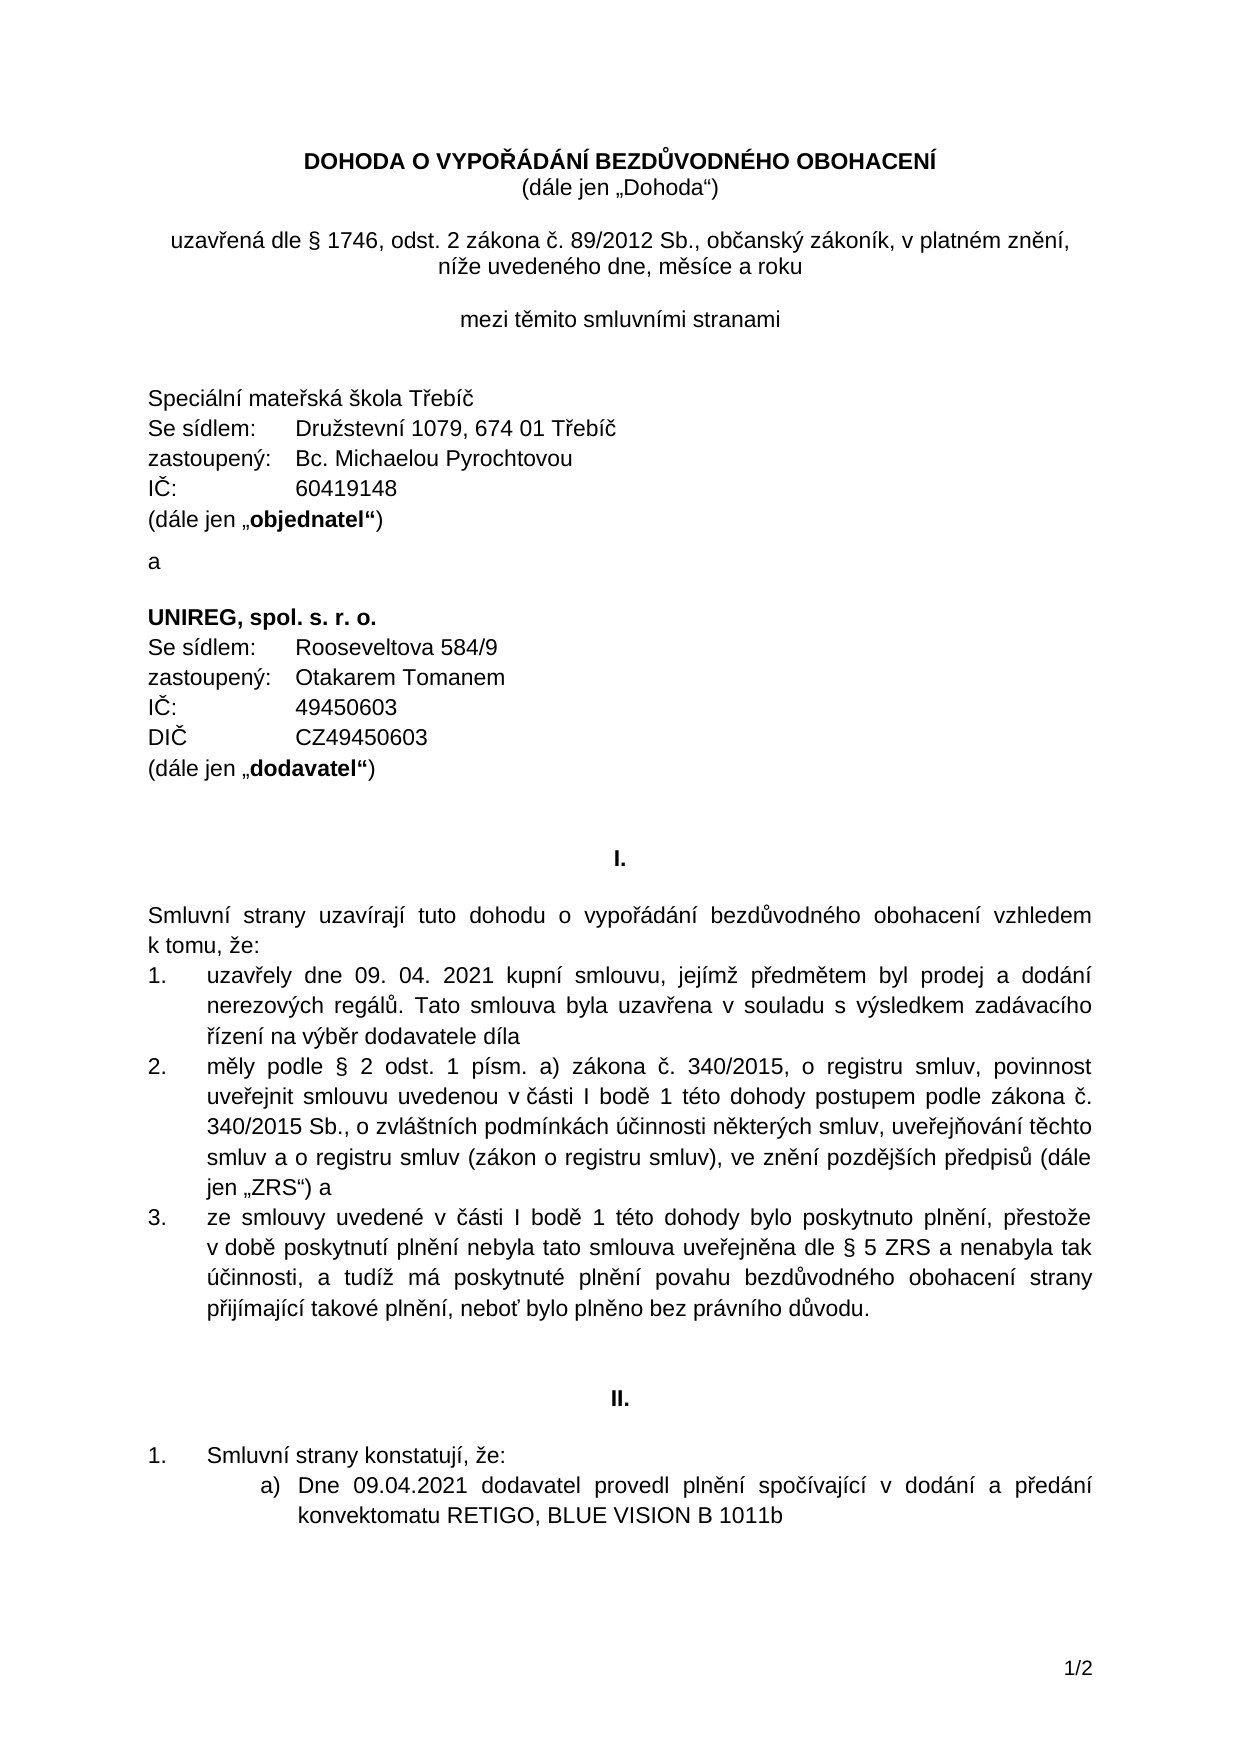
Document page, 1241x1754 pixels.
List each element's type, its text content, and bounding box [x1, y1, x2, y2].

text DOHODA O VYPOŘÁDÁNÍ BEZDŮVODNÉHO OBOHACENÍ [148, 148, 1093, 174]
text a [148, 548, 1093, 575]
text DIČ CZ49450603 [148, 724, 1093, 751]
list ze smlouvy uvedené v části I bodě 1 této dohody bylo poskytnuto plnění, přestože v době poskytnutí plnění nebyla tato smlouva uveřejněna dle § 5 ZRS a nenabyla tak účinnosti, a tudíž má poskytnuté plnění povahu bezdůvodného obohacení strany přijímající takové plnění, neboť bylo plněno bez právního důvodu. [148, 1204, 1093, 1321]
text (dále jen „dodavatel“) [148, 754, 1093, 781]
text Se sídlem: Družstevní 1079, 674 01 Třebíč [148, 415, 1093, 441]
text zastoupený: Otakarem Tomanem [148, 664, 1093, 690]
list uzavřely dne 09. 04. 2021 kupní smlouvu, jejímž předmětem byl prodej a dodání nerezových regálů. Tato smlouva byla uzavřena v souladu s výsledkem zadávacího řízení na výběr dodavatele díla [148, 962, 1093, 1049]
text níže uvedeného dne, měsíce a roku [148, 253, 1093, 279]
text zastoupený: Bc. Michaelou Pyrochtovou [148, 445, 1093, 472]
text UNIREG, spol. s. r. o. [148, 603, 1093, 630]
text Speciální mateřská škola Třebíč [148, 385, 1093, 411]
text (dále jen „objednatel“) [148, 506, 1093, 532]
text mezi těmito smluvními stranami [148, 306, 1093, 332]
list Dne 09.04.2021 dodavatel provedl plnění spočívající v dodání a předání konvektomatu RETIGO, BLUE VISION B 1011b [260, 1472, 1093, 1528]
text Smluvní strany uzavírají tuto dohodu o vypořádání bezdůvodného obohacení vzhledem k tomu, že: [148, 902, 1093, 958]
text Se sídlem: Rooseveltova 584/9 [148, 634, 1093, 660]
text IČ: 49450603 [148, 694, 1093, 721]
text uzavřená dle § 1746, odst. 2 zákona č. 89/2012 Sb., občanský zákoník, v platném znění, [148, 227, 1093, 253]
text IČ: 60419148 [148, 475, 1093, 502]
list měly podle § 2 odst. 1 písm. a) zákona č. 340/2015, o registru smluv, povinnost uveřejnit smlouvu uvedenou v části I bodě 1 této dohody postupem podle zákona č. 340/2015 Sb., o zvláštních podmínkách účinnosti některých smluv, uveřejňování těchto smluv a o registru smluv (zákon o registru smluv), ve znění pozdějších předpisů (dále jen „ZRS“) a [148, 1053, 1093, 1200]
text II. [148, 1385, 1093, 1411]
text I. [148, 845, 1093, 872]
text (dále jen „Dohoda“) [148, 174, 1093, 200]
list Smluvní strany konstatují, že: [148, 1442, 1093, 1468]
